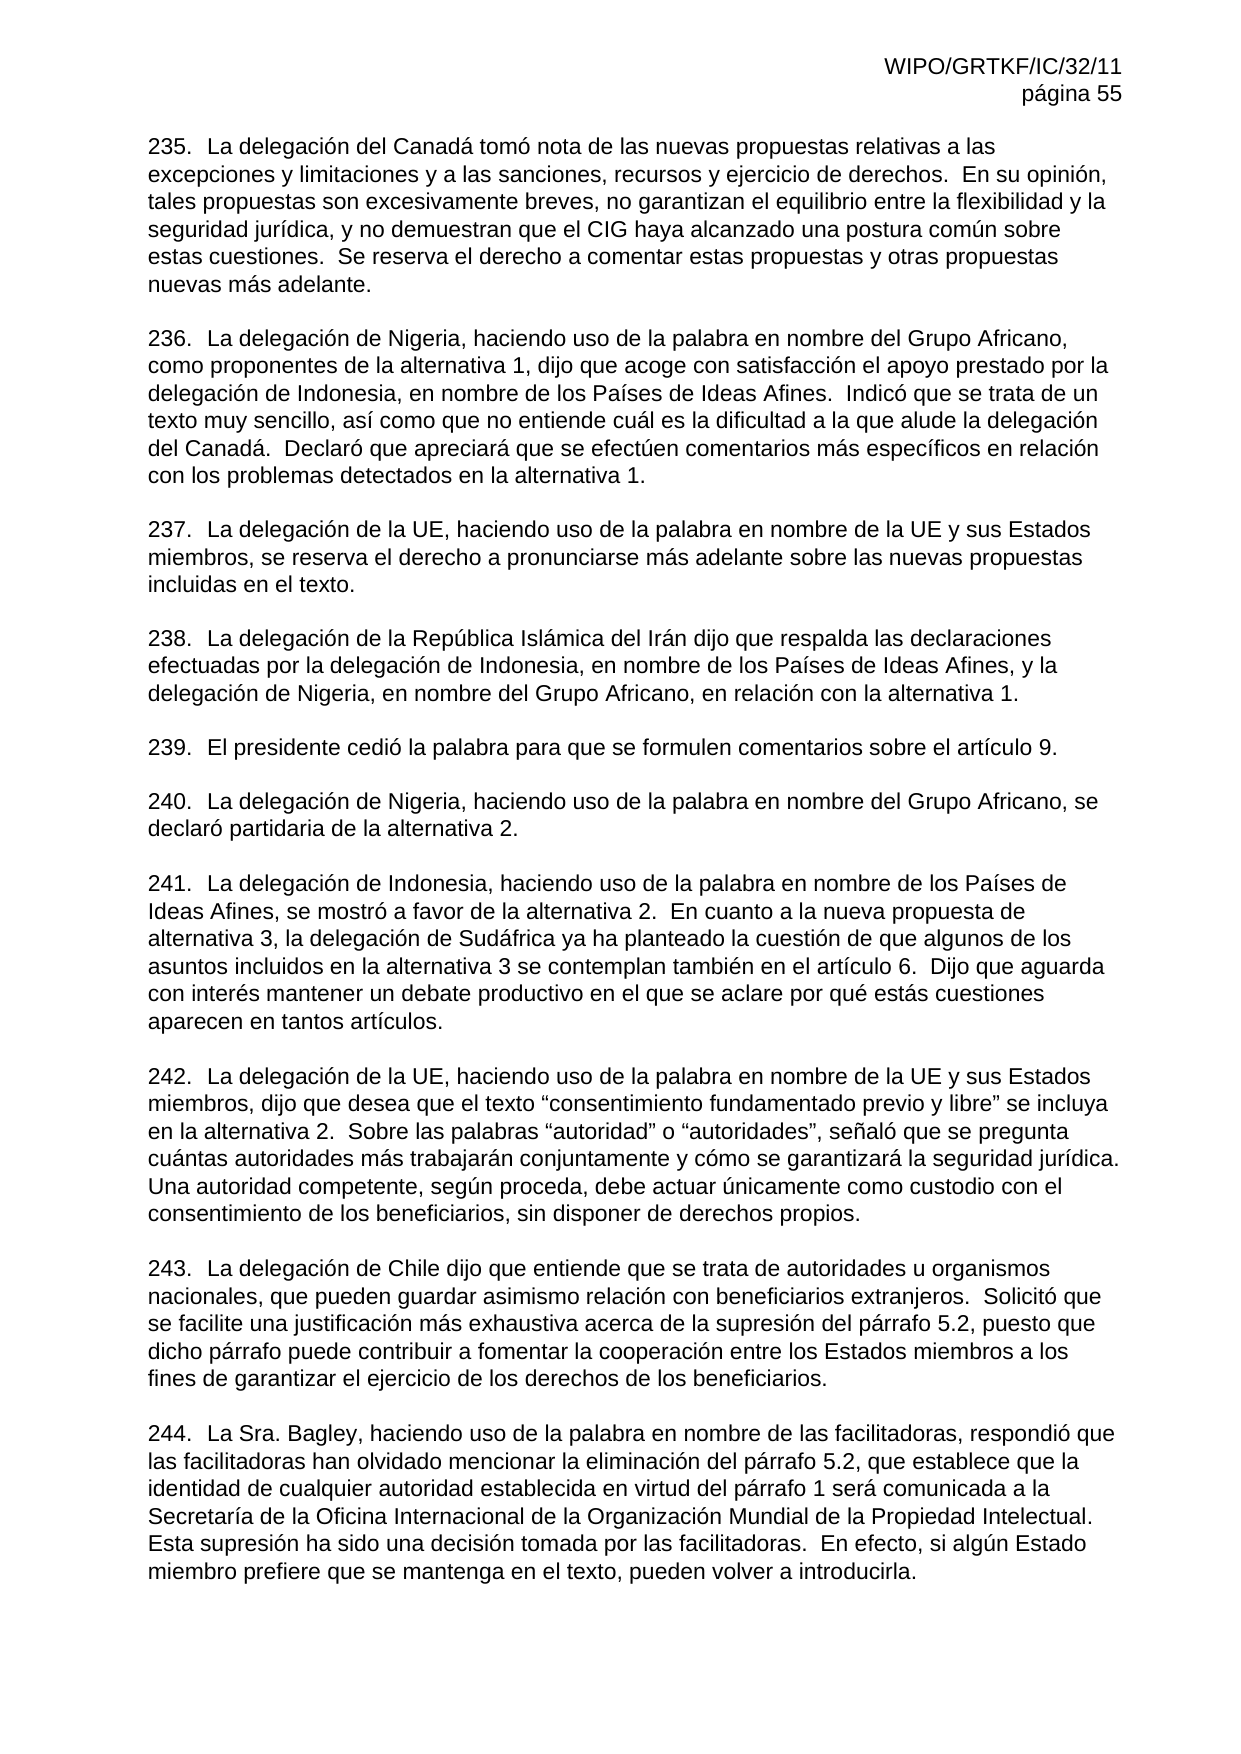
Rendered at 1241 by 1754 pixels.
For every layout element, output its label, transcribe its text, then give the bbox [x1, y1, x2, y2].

list La delegación de la UE, haciendo uso de la palabra en nombre de la UE y sus Estados miembros, se reserva el derecho a pronunciarse más adelante sobre las nuevas propuestas incluidas en el texto. [148, 515, 1122, 597]
list La delegación de la UE, haciendo uso de la palabra en nombre de la UE y sus Estados miembros, dijo que desea que el texto “consentimiento fundamentado previo y libre” se incluya en la alternativa 2. Sobre las palabras “autoridad” o “autoridades”, señaló que se pregunta cuántas autoridades más trabajarán conjuntamente y cómo se garantizará la seguridad jurídica. Una autoridad competente, según proceda, debe actuar únicamente como custodio con el consentimiento de los beneficiarios, sin disponer de derechos propios. [148, 1061, 1122, 1226]
list La delegación de Chile dijo que entiende que se trata de autoridades u organismos nacionales, que pueden guardar asimismo relación con beneficiarios extranjeros. Solicitó que se facilite una justificación más exhaustiva acerca de la supresión del párrafo 5.2, puesto que dicho párrafo puede contribuir a fomentar la cooperación entre los Estados miembros a los fines de garantizar el ejercicio de los derechos de los beneficiarios. [148, 1254, 1122, 1391]
list La delegación del Canadá tomó nota de las nuevas propuestas relativas a las excepciones y limitaciones y a las sanciones, recursos y ejercicio de derechos. En su opinión, tales propuestas son excesivamente breves, no garantizan el equilibrio entre la flexibilidad y la seguridad jurídica, y no demuestran que el CIG haya alcanzado una postura común sobre estas cuestiones. Se reserva el derecho a comentar estas propuestas y otras propuestas nuevas más adelante. [148, 132, 1122, 297]
list La Sra. Bagley, haciendo uso de la palabra en nombre de las facilitadoras, respondió que las facilitadoras han olvidado mencionar la eliminación del párrafo 5.2, que establece que la identidad de cualquier autoridad establecida en virtud del párrafo 1 será comunicada a la Secretaría de la Oficina Internacional de la Organización Mundial de la Propiedad Intelectual. Esta supresión ha sido una decisión tomada por las facilitadoras. En efecto, si algún Estado miembro prefiere que se mantenga en el texto, pueden volver a introducirla. [148, 1419, 1122, 1584]
list La delegación de Indonesia, haciendo uso de la palabra en nombre de los Países de Ideas Afines, se mostró a favor de la alternativa 2. En cuanto a la nueva propuesta de alternativa 3, la delegación de Sudáfrica ya ha planteado la cuestión de que algunos de los asuntos incluidos en la alternativa 3 se contemplan también en el artículo 6. Dijo que aguarda con interés mantener un debate productivo en el que se aclare por qué estás cuestiones aparecen en tantos artículos. [148, 869, 1122, 1034]
list La delegación de la República Islámica del Irán dijo que respalda las declaraciones efectuadas por la delegación de Indonesia, en nombre de los Países de Ideas Afines, y la delegación de Nigeria, en nombre del Grupo Africano, en relación con la alternativa 1. [148, 624, 1122, 706]
list La delegación de Nigeria, haciendo uso de la palabra en nombre del Grupo Africano, se declaró partidaria de la alternativa 2. [148, 786, 1122, 841]
list El presidente cedió la palabra para que se formulen comentarios sobre el artículo 9. [148, 733, 1122, 760]
list La delegación de Nigeria, haciendo uso de la palabra en nombre del Grupo Africano, como proponentes de la alternativa 1, dijo que acoge con satisfacción el apoyo prestado por la delegación de Indonesia, en nombre de los Países de Ideas Afines. Indicó que se trata de un texto muy sencillo, así como que no entiende cuál es la dificultad a la que alude la delegación del Canadá. Declaró que apreciará que se efectúen comentarios más específicos en relación con los problemas detectados en la alternativa 1. [148, 323, 1122, 488]
